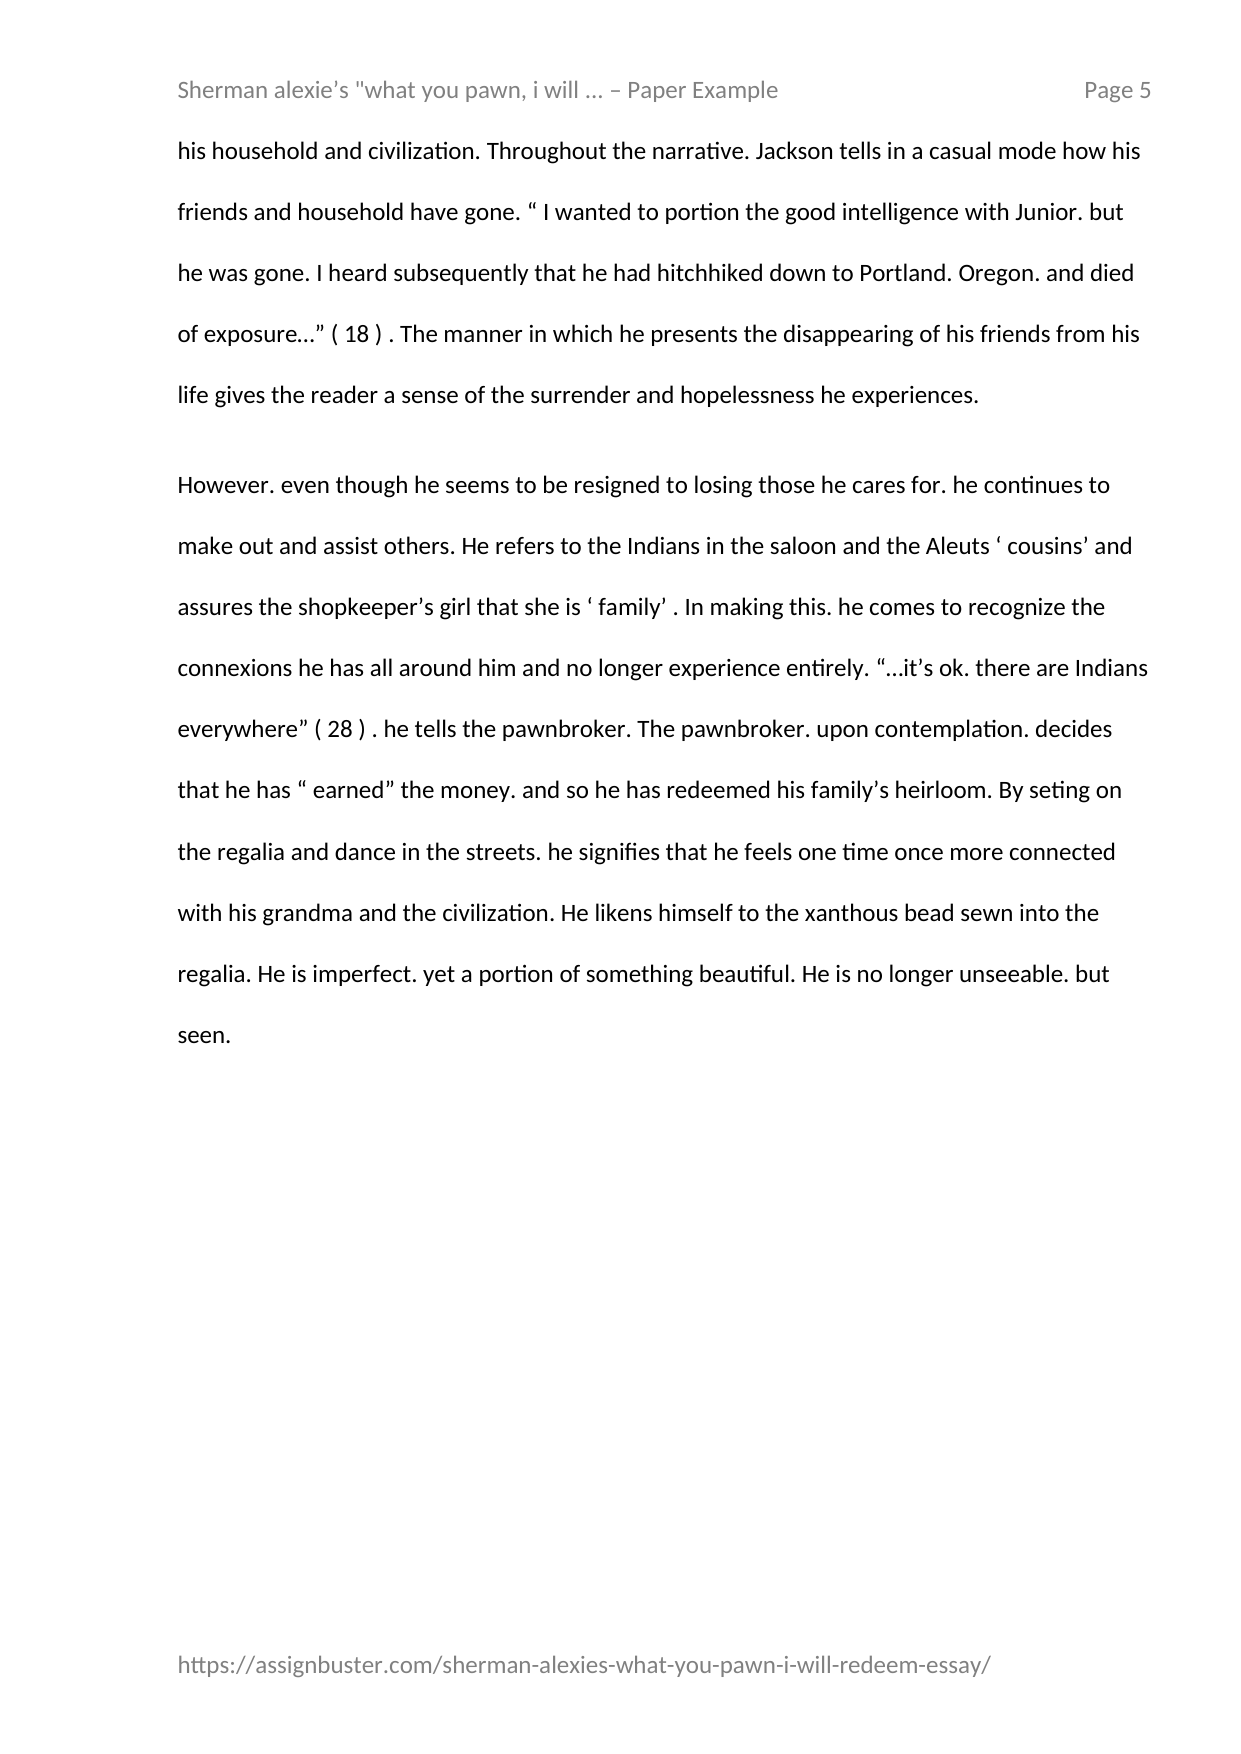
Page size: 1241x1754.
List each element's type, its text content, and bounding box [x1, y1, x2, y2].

text However. even though he seems to be resigned to losing those he cares for. he continues to make out and assist others. He refers to the Indians in the saloon and the Aleuts ‘ cousins’ and assures the shopkeeper’s girl that she is ‘ family’ . In making this. he comes to recognize the connexions he has all around him and no longer experience entirely. “…it’s ok. there are Indians everywhere” ( 28 ) . he tells the pawnbroker. The pawnbroker. upon contemplation. decides that he has “ earned” the money. and so he has redeemed his family’s heirloom. By seting on the regalia and dance in the streets. he signifies that he feels one time once more connected with his grandma and the civilization. He likens himself to the xanthous bead sewn into the regalia. He is imperfect. yet a portion of something beautiful. He is no longer unseeable. but seen. [177, 469, 1152, 1049]
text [177, 135, 1152, 409]
